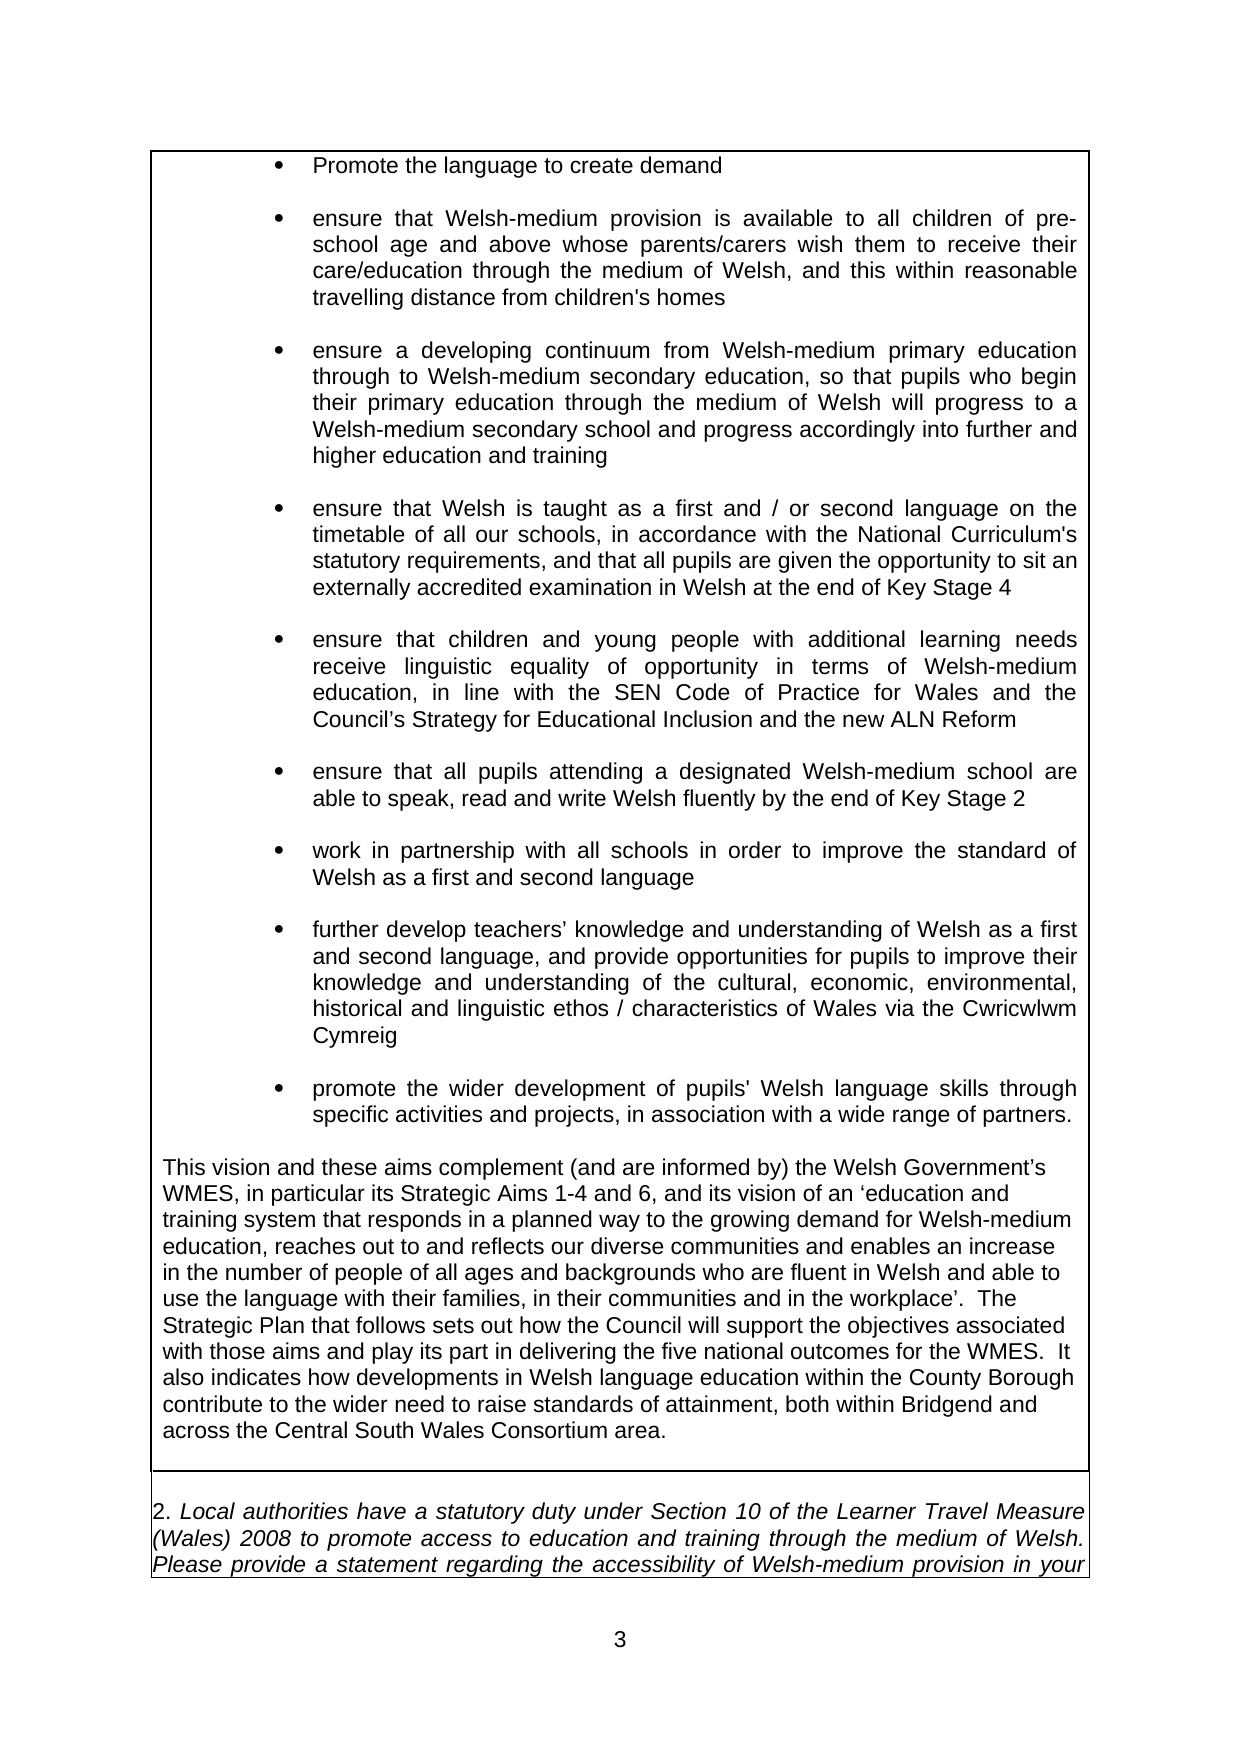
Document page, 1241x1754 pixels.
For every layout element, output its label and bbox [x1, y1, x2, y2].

table_header [152, 152, 1088, 1470]
table_cell [152, 1471, 1089, 1577]
